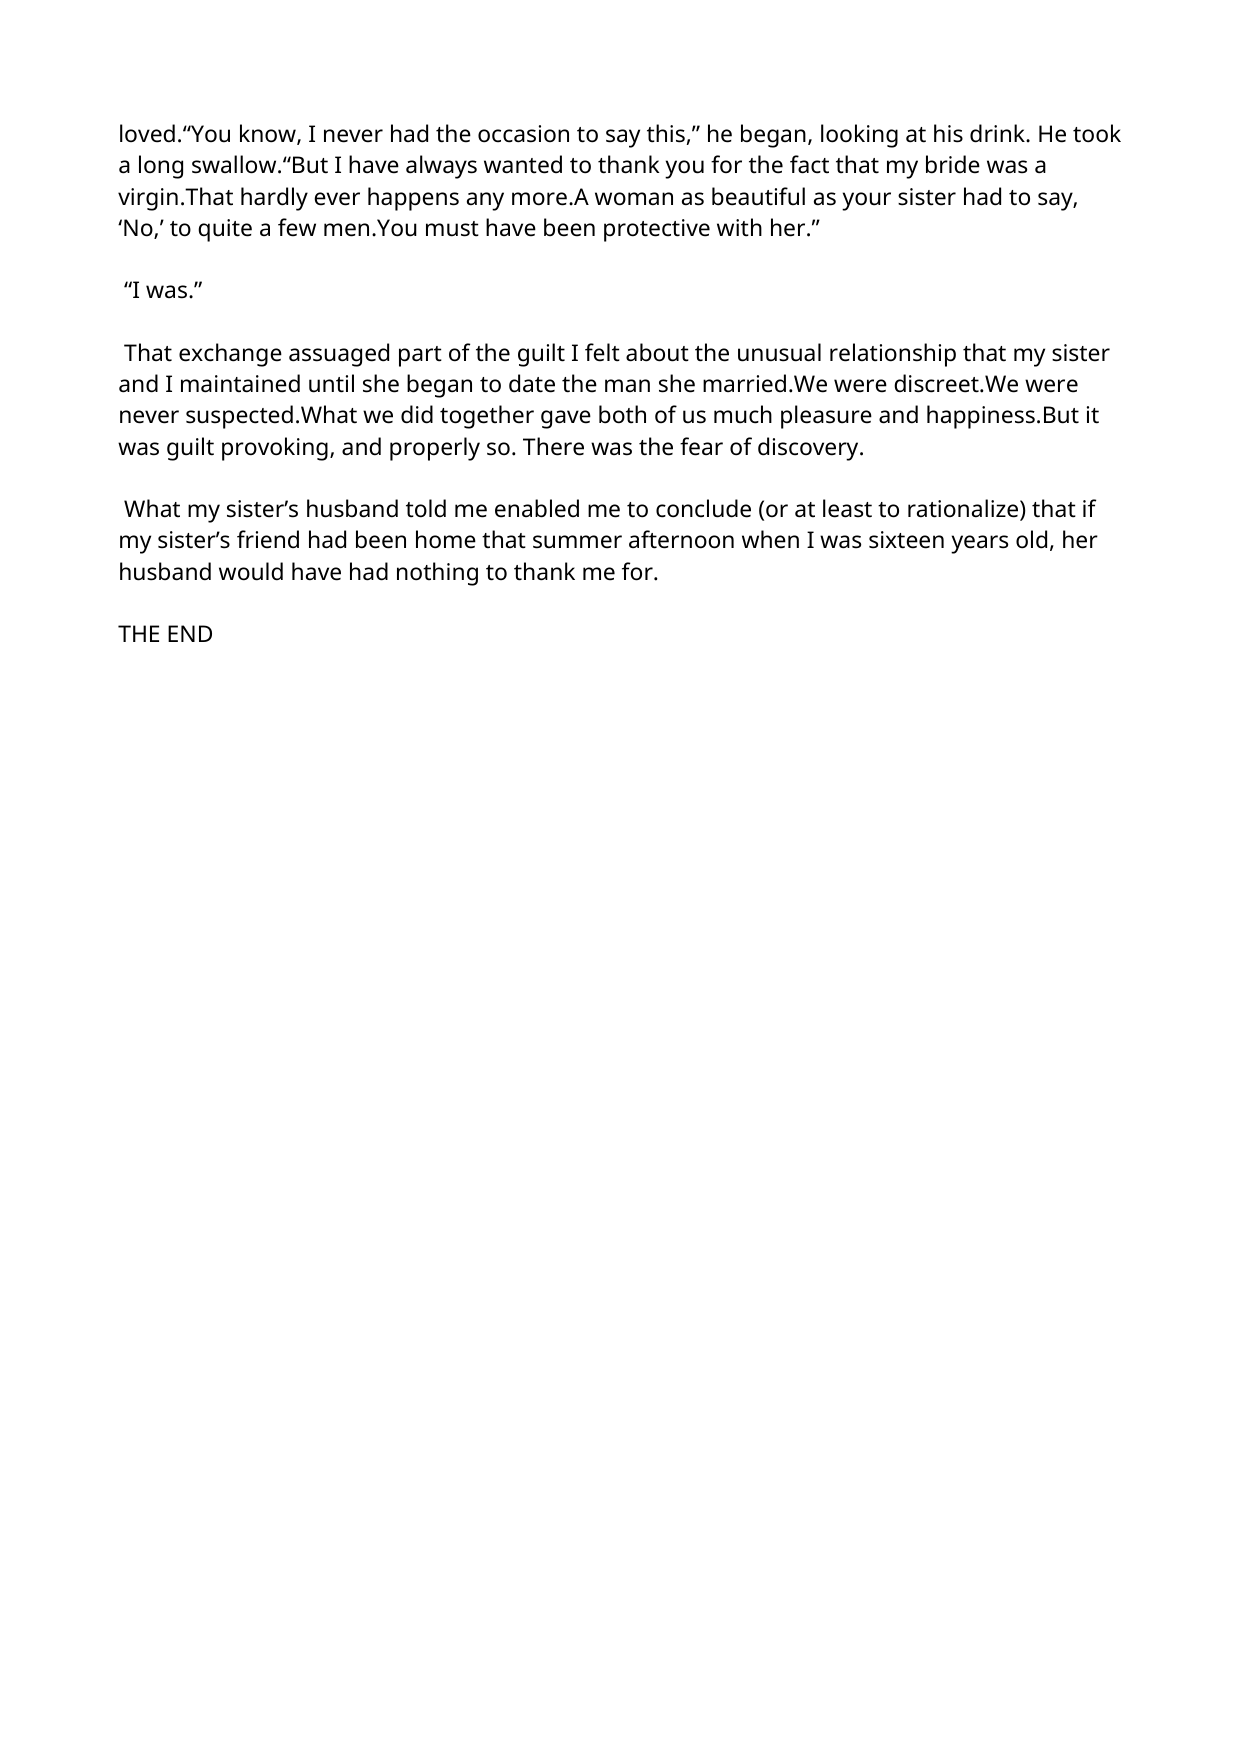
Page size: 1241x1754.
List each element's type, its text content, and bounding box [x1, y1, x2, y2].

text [118, 118, 1122, 243]
text “I was.” [118, 274, 1122, 306]
text That exchange assuaged part of the guilt I felt about the unusual relationship that my sister and I maintained until she began to date the man she married.We were discreet.We were never suspected.What we did together gave both of us much pleasure and happiness.But it was guilt provoking, and properly so. There was the fear of discovery. [118, 337, 1122, 462]
text What my sister’s husband told me enabled me to conclude (or at least to rationalize) that if my sister’s friend had been home that summer afternoon when I was sixteen years old, her husband would have had nothing to thank me for. [118, 493, 1122, 587]
text THE END [118, 618, 1122, 649]
